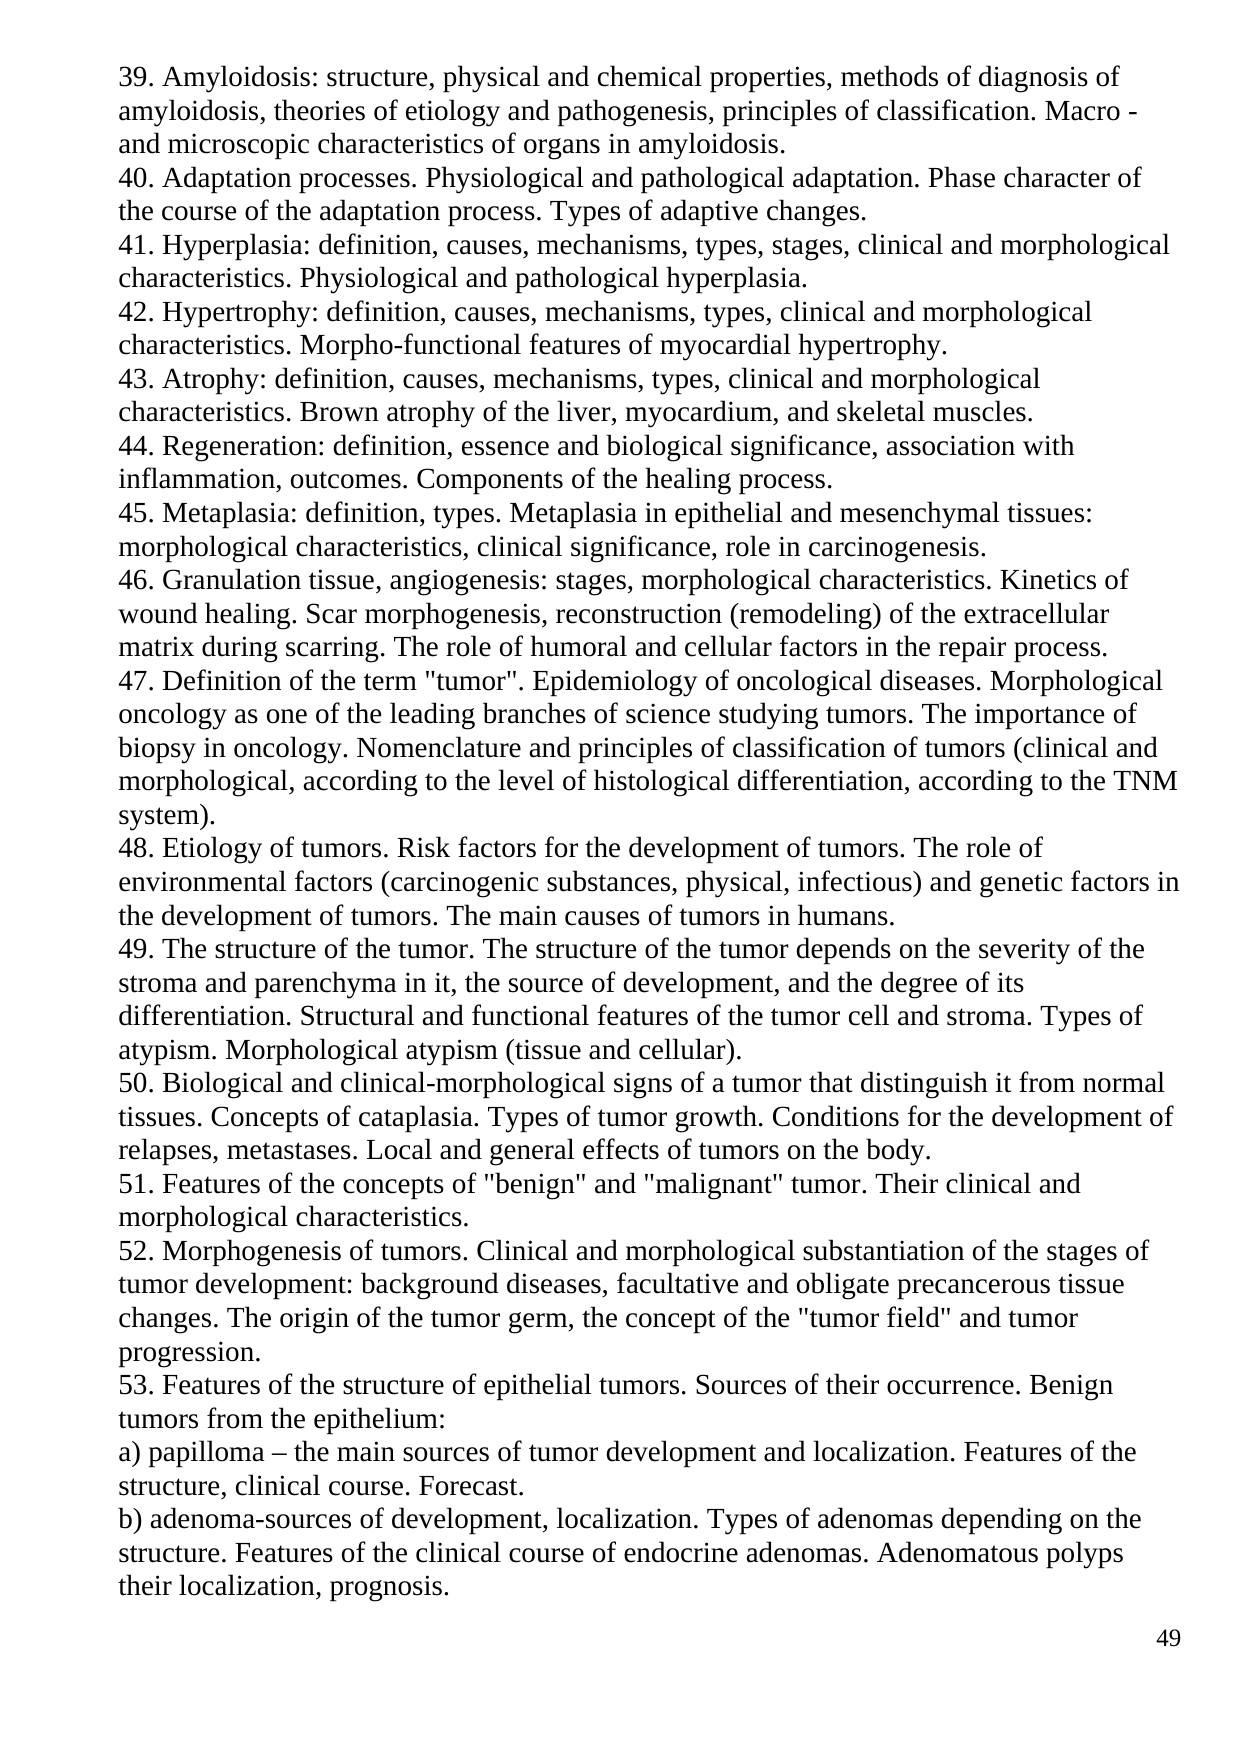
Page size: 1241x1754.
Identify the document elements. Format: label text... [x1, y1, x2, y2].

text 42. Hypertrophy: definition, causes, mechanisms, types, clinical and morphological characteristics. Morpho-functional features of myocardial hypertrophy. [118, 294, 1181, 361]
text a) papilloma – the main sources of tumor development and localization. Features of the structure, clinical course. Forecast. [118, 1434, 1181, 1501]
text 50. Biological and clinical-morphological signs of a tumor that distinguish it from normal tissues. Concepts of cataplasia. Types of tumor growth. Conditions for the development of relapses, metastases. Local and general effects of tumors on the body. [118, 1065, 1181, 1166]
text 49. The structure of the tumor. The structure of the tumor depends on the severity of the stroma and parenchyma in it, the source of development, and the degree of its differentiation. Structural and functional features of the tumor cell and stroma. Types of atypism. Morphological atypism (tissue and cellular). [118, 931, 1181, 1065]
text b) adenoma-sources of development, localization. Types of adenomas depending on the structure. Features of the clinical course of endocrine adenomas. Adenomatous polyps their localization, prognosis. [118, 1501, 1181, 1602]
text 46. Granulation tissue, angiogenesis: stages, morphological characteristics. Kinetics of wound healing. Scar morphogenesis, reconstruction (remodeling) of the extracellular matrix during scarring. The role of humoral and cellular factors in the repair process. [118, 562, 1181, 663]
text 43. Atrophy: definition, causes, mechanisms, types, clinical and morphological characteristics. Brown atrophy of the liver, myocardium, and skeletal muscles. [118, 361, 1181, 428]
text 47. Definition of the term "tumor". Epidemiology of oncological diseases. Morphological oncology as one of the leading branches of science studying tumors. The importance of biopsy in oncology. Nomenclature and principles of classification of tumors (clinical and morphological, according to the level of histological differentiation, according to the TNM system). [118, 663, 1181, 831]
text 40. Adaptation processes. Physiological and pathological adaptation. Phase character of the course of the adaptation process. Types of adaptive changes. [118, 160, 1181, 227]
text 39. Amyloidosis: structure, physical and chemical properties, methods of diagnosis of amyloidosis, theories of etiology and pathogenesis, principles of classification. Macro - and microscopic characteristics of organs in amyloidosis. [118, 59, 1181, 160]
text 53. Features of the structure of epithelial tumors. Sources of their occurrence. Benign tumors from the epithelium: [118, 1367, 1181, 1434]
text 41. Hyperplasia: definition, causes, mechanisms, types, stages, clinical and morphological characteristics. Physiological and pathological hyperplasia. [118, 227, 1181, 294]
text 44. Regeneration: definition, essence and biological significance, association with inflammation, outcomes. Components of the healing process. [118, 428, 1181, 495]
text 52. Morphogenesis of tumors. Clinical and morphological substantiation of the stages of tumor development: background diseases, facultative and obligate precancerous tissue changes. The origin of the tumor germ, the concept of the "tumor field" and tumor progression. [118, 1233, 1181, 1367]
text 51. Features of the concepts of "benign" and "malignant" tumor. Their clinical and morphological characteristics. [118, 1166, 1181, 1233]
text 45. Metaplasia: definition, types. Metaplasia in epithelial and mesenchymal tissues: morphological characteristics, clinical significance, role in carcinogenesis. [118, 495, 1181, 562]
text 48. Etiology of tumors. Risk factors for the development of tumors. The role of environmental factors (carcinogenic substances, physical, infectious) and genetic factors in the development of tumors. The main causes of tumors in humans. [118, 831, 1181, 931]
